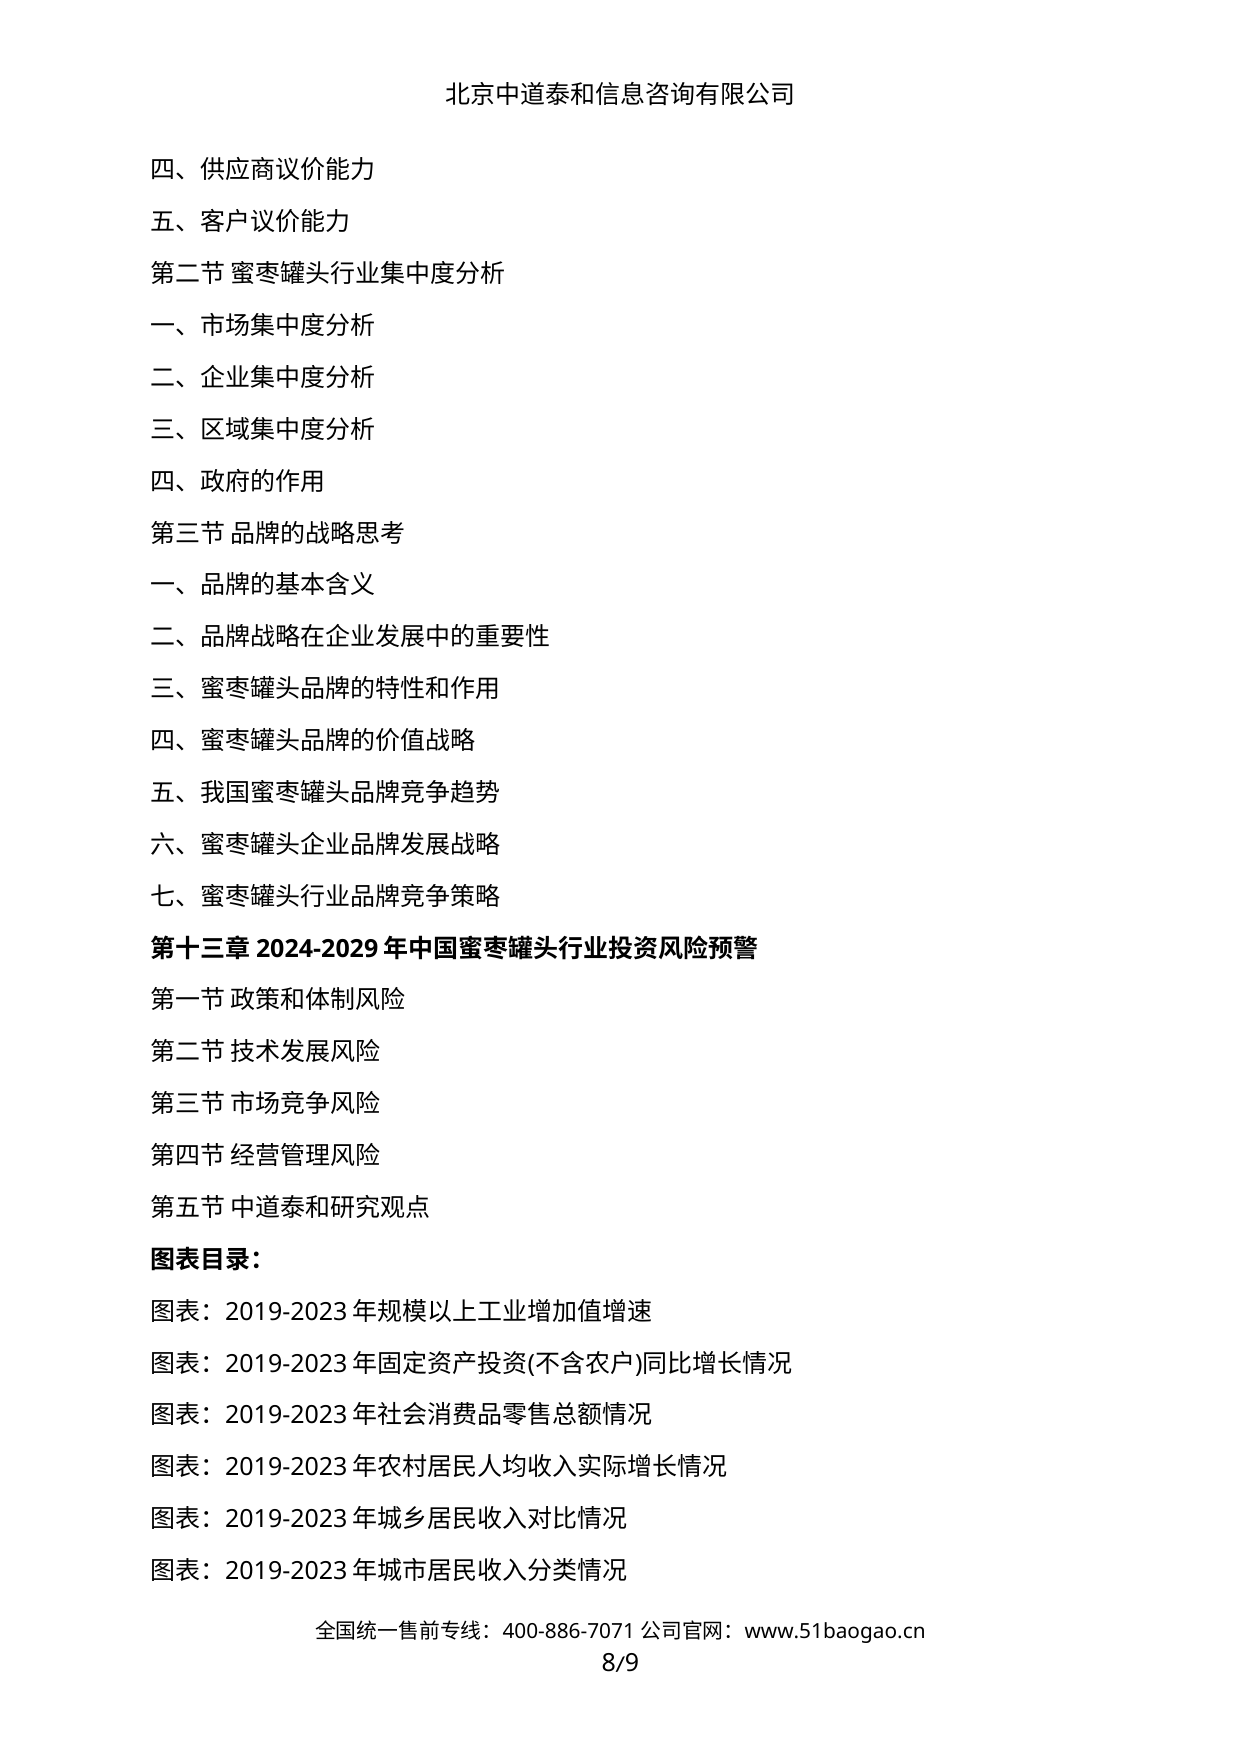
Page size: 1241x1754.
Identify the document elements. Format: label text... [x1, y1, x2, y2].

text 第十三章 2024-2029年中国蜜枣罐头行业投资风险预警 [150, 928, 1090, 964]
text 第三节 品牌的战略思考 [150, 513, 1090, 549]
text 第一节 政策和体制风险 [150, 980, 1090, 1016]
text 第三节 市场竞争风险 [150, 1084, 1090, 1120]
text 三、蜜枣罐头品牌的特性和作用 [150, 669, 1090, 705]
text 第四节 经营管理风险 [150, 1136, 1090, 1172]
text 图表：2019-2023年社会消费品零售总额情况 [150, 1395, 1090, 1431]
text 第二节 蜜枣罐头行业集中度分析 [150, 254, 1090, 290]
text 图表：2019-2023年农村居民人均收入实际增长情况 [150, 1447, 1090, 1483]
text 图表：2019-2023年固定资产投资(不含农户)同比增长情况 [150, 1343, 1090, 1379]
text 七、蜜枣罐头行业品牌竞争策略 [150, 876, 1090, 912]
text 图表：2019-2023年城市居民收入分类情况 [150, 1551, 1090, 1587]
text 六、蜜枣罐头企业品牌发展战略 [150, 824, 1090, 861]
text 四、蜜枣罐头品牌的价值战略 [150, 721, 1090, 757]
text 图表目录： [150, 1239, 1090, 1276]
text 第二节 技术发展风险 [150, 1032, 1090, 1068]
text 二、企业集中度分析 [150, 357, 1090, 394]
text 五、客户议价能力 [150, 202, 1090, 238]
text 三、区域集中度分析 [150, 409, 1090, 446]
text 二、品牌战略在企业发展中的重要性 [150, 617, 1090, 653]
text 图表：2019-2023年城乡居民收入对比情况 [150, 1499, 1090, 1535]
text 第五节 中道泰和研究观点 [150, 1187, 1090, 1224]
text 五、我国蜜枣罐头品牌竞争趋势 [150, 772, 1090, 809]
text 一、市场集中度分析 [150, 306, 1090, 342]
text 四、供应商议价能力 [150, 150, 1090, 186]
text 一、品牌的基本含义 [150, 565, 1090, 601]
text 四、政府的作用 [150, 461, 1090, 497]
text 图表：2019-2023年规模以上工业增加值增速 [150, 1291, 1090, 1327]
